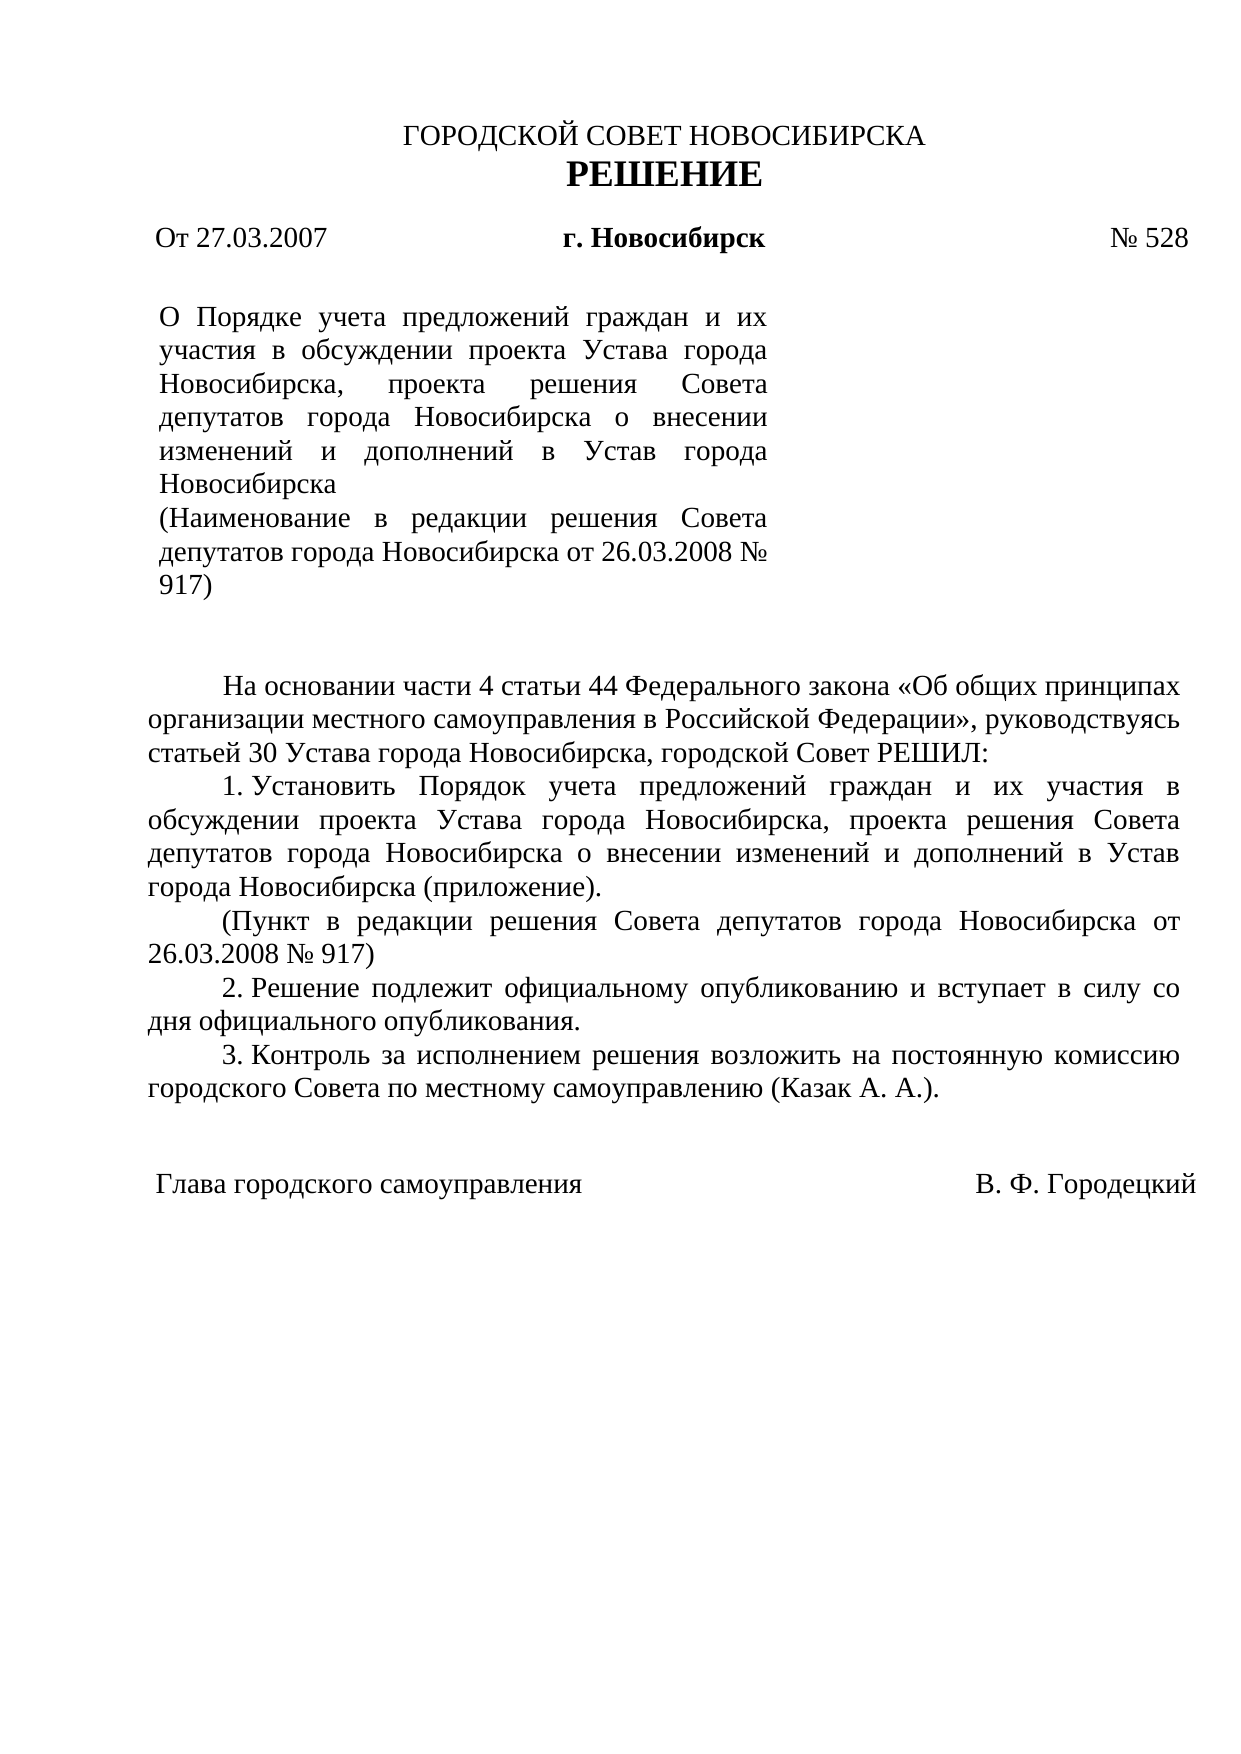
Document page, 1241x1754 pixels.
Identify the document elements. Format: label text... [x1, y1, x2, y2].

text РЕШЕНИЕ [148, 152, 1181, 195]
text 2. Решение подлежит официальному опубликованию и вступает в силу со дня официального опубликования. [148, 970, 1181, 1037]
text На основании части 4 статьи 44 Федерального закона «Об общих принципах организации местного самоуправления в Российской Федерации», руководствуясь статьей 30 Устава города Новосибирска, городской Совет РЕШИЛ: [148, 668, 1181, 768]
table_header г. Новосибирск [495, 195, 833, 265]
text 3. Контроль за исполнением решения возложить на постоянную комиссию городского Совета по местному самоуправлению (Казак А. А.). [148, 1037, 1181, 1104]
table_header В. Ф. Городецкий [868, 1104, 1207, 1200]
text (Пункт в редакции решения Совета депутатов города Новосибирска от 26.03.2008 № 917) [148, 903, 1181, 970]
table_header № 528 [833, 195, 1189, 265]
text 1. Установить Порядок учета предложений граждан и их участия в обсуждении проекта Устава города Новосибирска, проекта решения Совета депутатов города Новосибирска о внесении изменений и дополнений в Устав города Новосибирска (приложение). [148, 768, 1181, 903]
table_header Глава городского самоуправления [144, 1104, 868, 1200]
text ГОРОДСКОЙ СОВЕТ НОВОСИБИРСКА [148, 118, 1181, 152]
table_header О Порядке учета предложений граждан и их участия в обсуждении проекта Устава города Новосибирска, проекта решения Совета депутатов города Новосибирска о внесении изменений и дополнений в Устав города Новосибирска (Наименование в редакции решения Совета депутатов города Новосибирска от 26.03.2008 № 917) [148, 299, 779, 601]
table_header От 27.03.2007 [148, 195, 495, 265]
